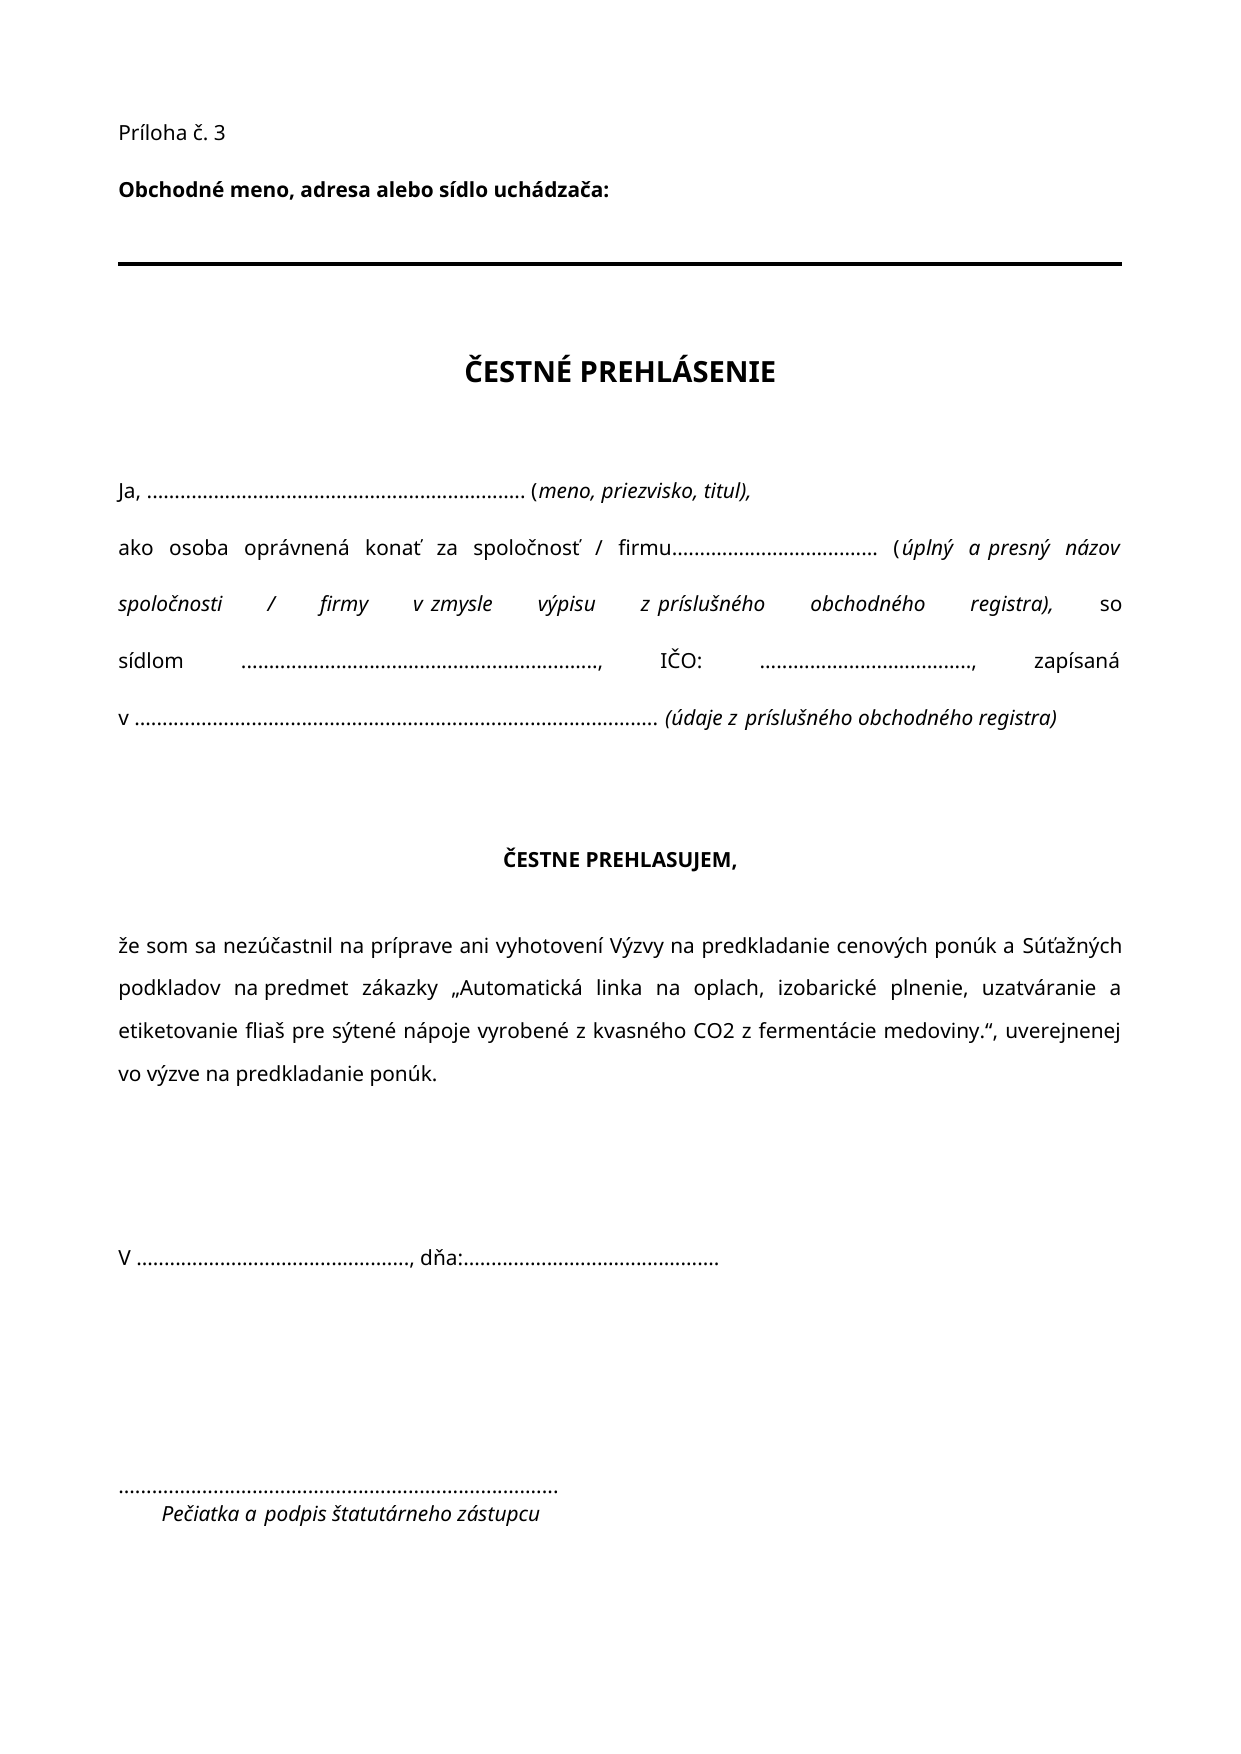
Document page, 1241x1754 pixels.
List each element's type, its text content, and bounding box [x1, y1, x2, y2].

list ČESTNE PREHLASUJEM, [118, 846, 1122, 874]
list Obchodné meno, adresa alebo sídlo uchádzača: [118, 175, 1122, 203]
list že som sa nezúčastnil na príprave ani vyhotovení Výzvy na predkladanie cenových ponúk a Súťažných podkladov na predmet zákazky „Automatická linka na oplach, izobarické plnenie, uzatváranie a etiketovanie fliaš pre sýtené nápoje vyrobené z kvasného CO2 z fermentácie medoviny.“, uverejnenej vo výzve na predkladanie ponúk. [118, 931, 1122, 1087]
list V ................................................., dňa:.............................................. [118, 1243, 1122, 1272]
list Ja, .................................................................... (meno, priezvisko, titul), [118, 476, 1122, 504]
list ako osoba oprávnená konať za spoločnosť / firmu..................................... (úplný a presný názov spoločnosti / firmy v zmysle výpisu z príslušného obchodného registra), so sídlom ................................................................, IČO: ......................................, zapísaná v .............................................................................................. (údaje z príslušného obchodného registra) [118, 533, 1122, 732]
list Pečiatka a podpis štatutárneho zástupcu [118, 1499, 1122, 1528]
list ČESTNÉ PREHLÁSENIE [118, 351, 1122, 391]
list Príloha č. 3 [118, 118, 1122, 147]
list ............................................................................... [118, 1471, 1122, 1499]
